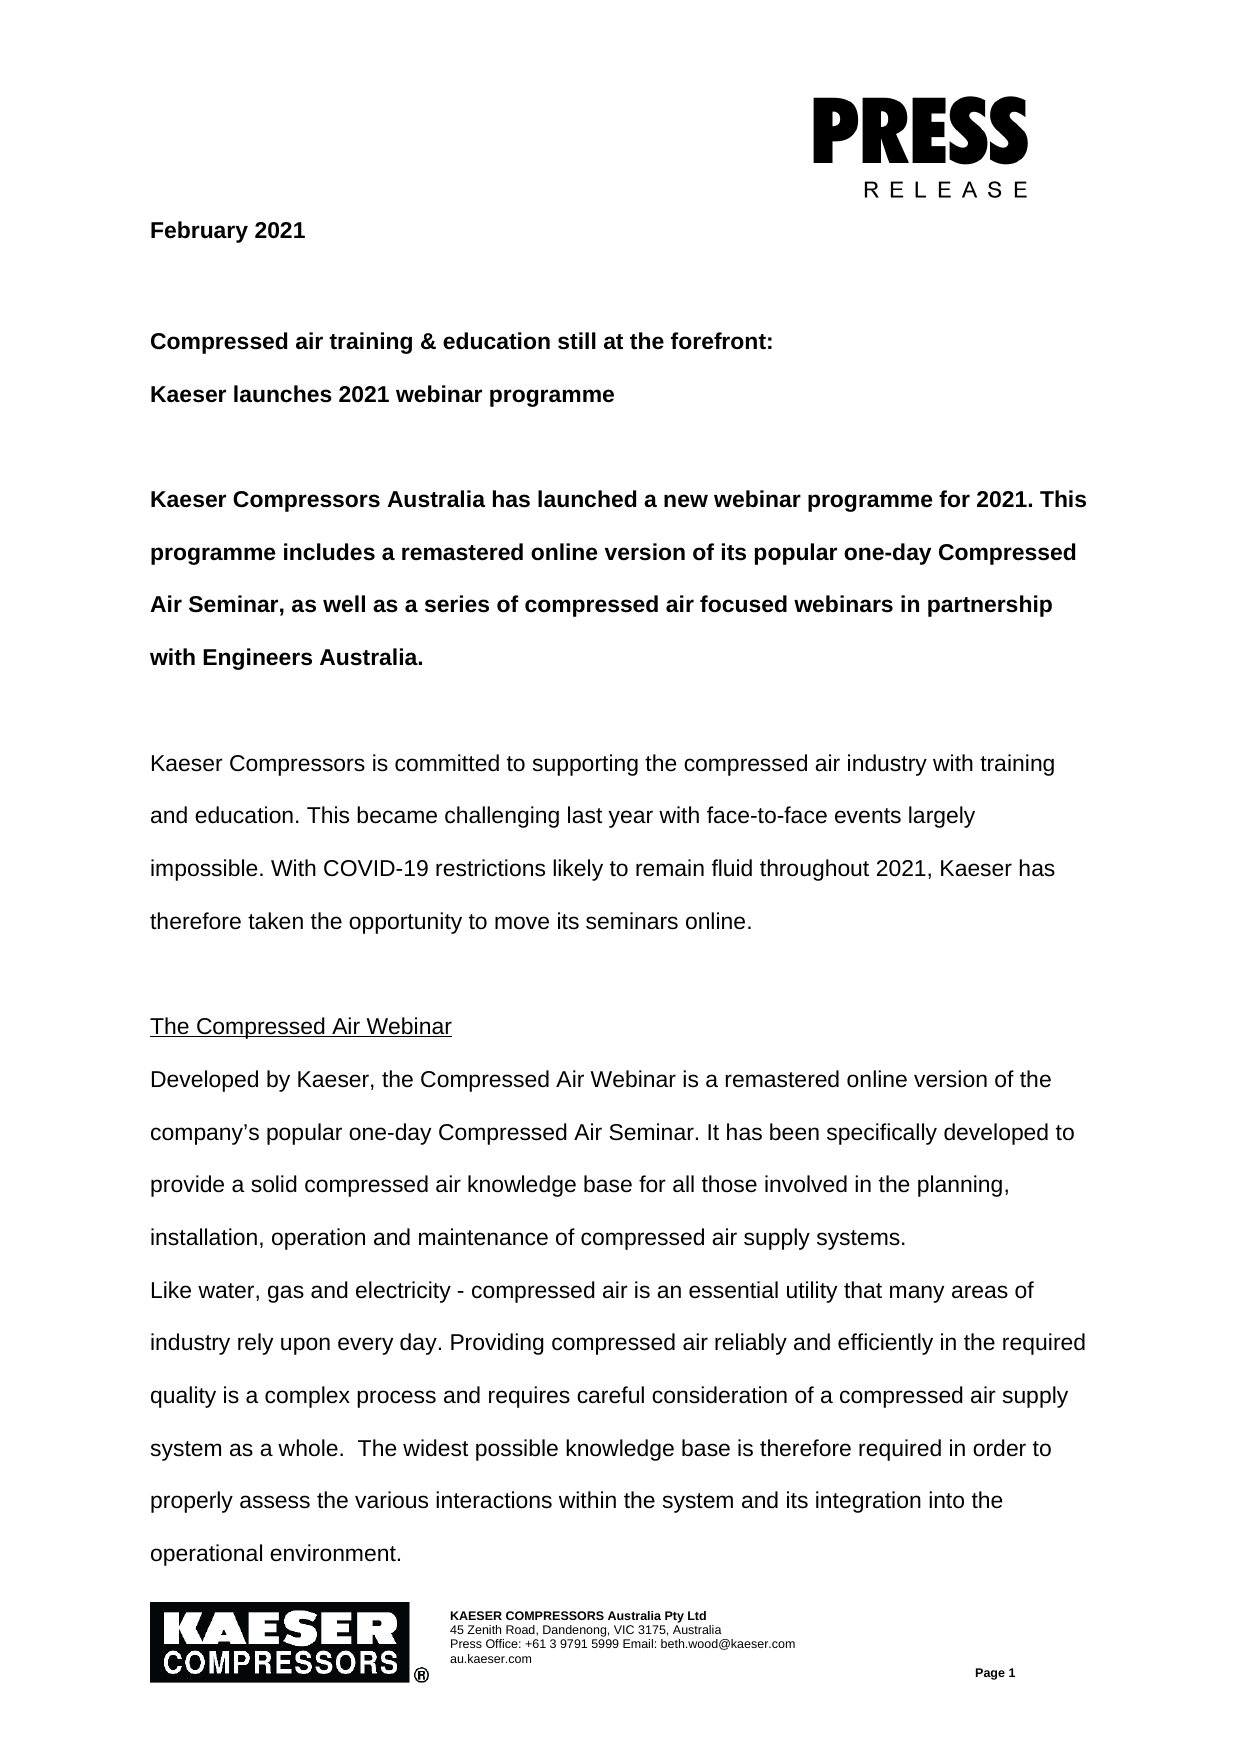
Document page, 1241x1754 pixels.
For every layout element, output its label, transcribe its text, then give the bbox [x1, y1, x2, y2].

picture [799, 73, 1091, 218]
text The Compressed Air Webinar [150, 1013, 1090, 1039]
picture [150, 1602, 433, 1687]
text Developed by Kaeser, the Compressed Air Webinar is a remastered online version of the company’s popular one-day Compressed Air Seminar. It has been specifically developed to provide a solid compressed air knowledge base for all those involved in the planning, installation, operation and maintenance of compressed air supply systems. [150, 1066, 1090, 1250]
text Kaeser Compressors Australia has launched a new webinar programme for 2021. This programme includes a remastered online version of its popular one-day Compressed Air Seminar, as well as a series of compressed air focused webinars in partnership with Engineers Australia. Kaeser Compressors is committed to supporting the compressed air industry with training and education. This became challenging last year with face-to-face events largely impossible. With COVID-19 restrictions likely to remain fluid throughout 2021, Kaeser has therefore taken the opportunity to move its seminars online. [150, 486, 1090, 934]
text Compressed air training & education still at the forefront: Kaeser launches 2021 webinar programme [150, 328, 1090, 407]
text Like water, gas and electricity - compressed air is an essential utility that many areas of industry rely upon every day. Providing compressed air reliably and efficiently in the required quality is a complex process and requires careful consideration of a compressed air supply system as a whole. The widest possible knowledge base is therefore required in order to properly assess the various interactions within the system and its integration into the operational environment. [150, 1277, 1090, 1567]
text February 2021 [150, 217, 1090, 300]
